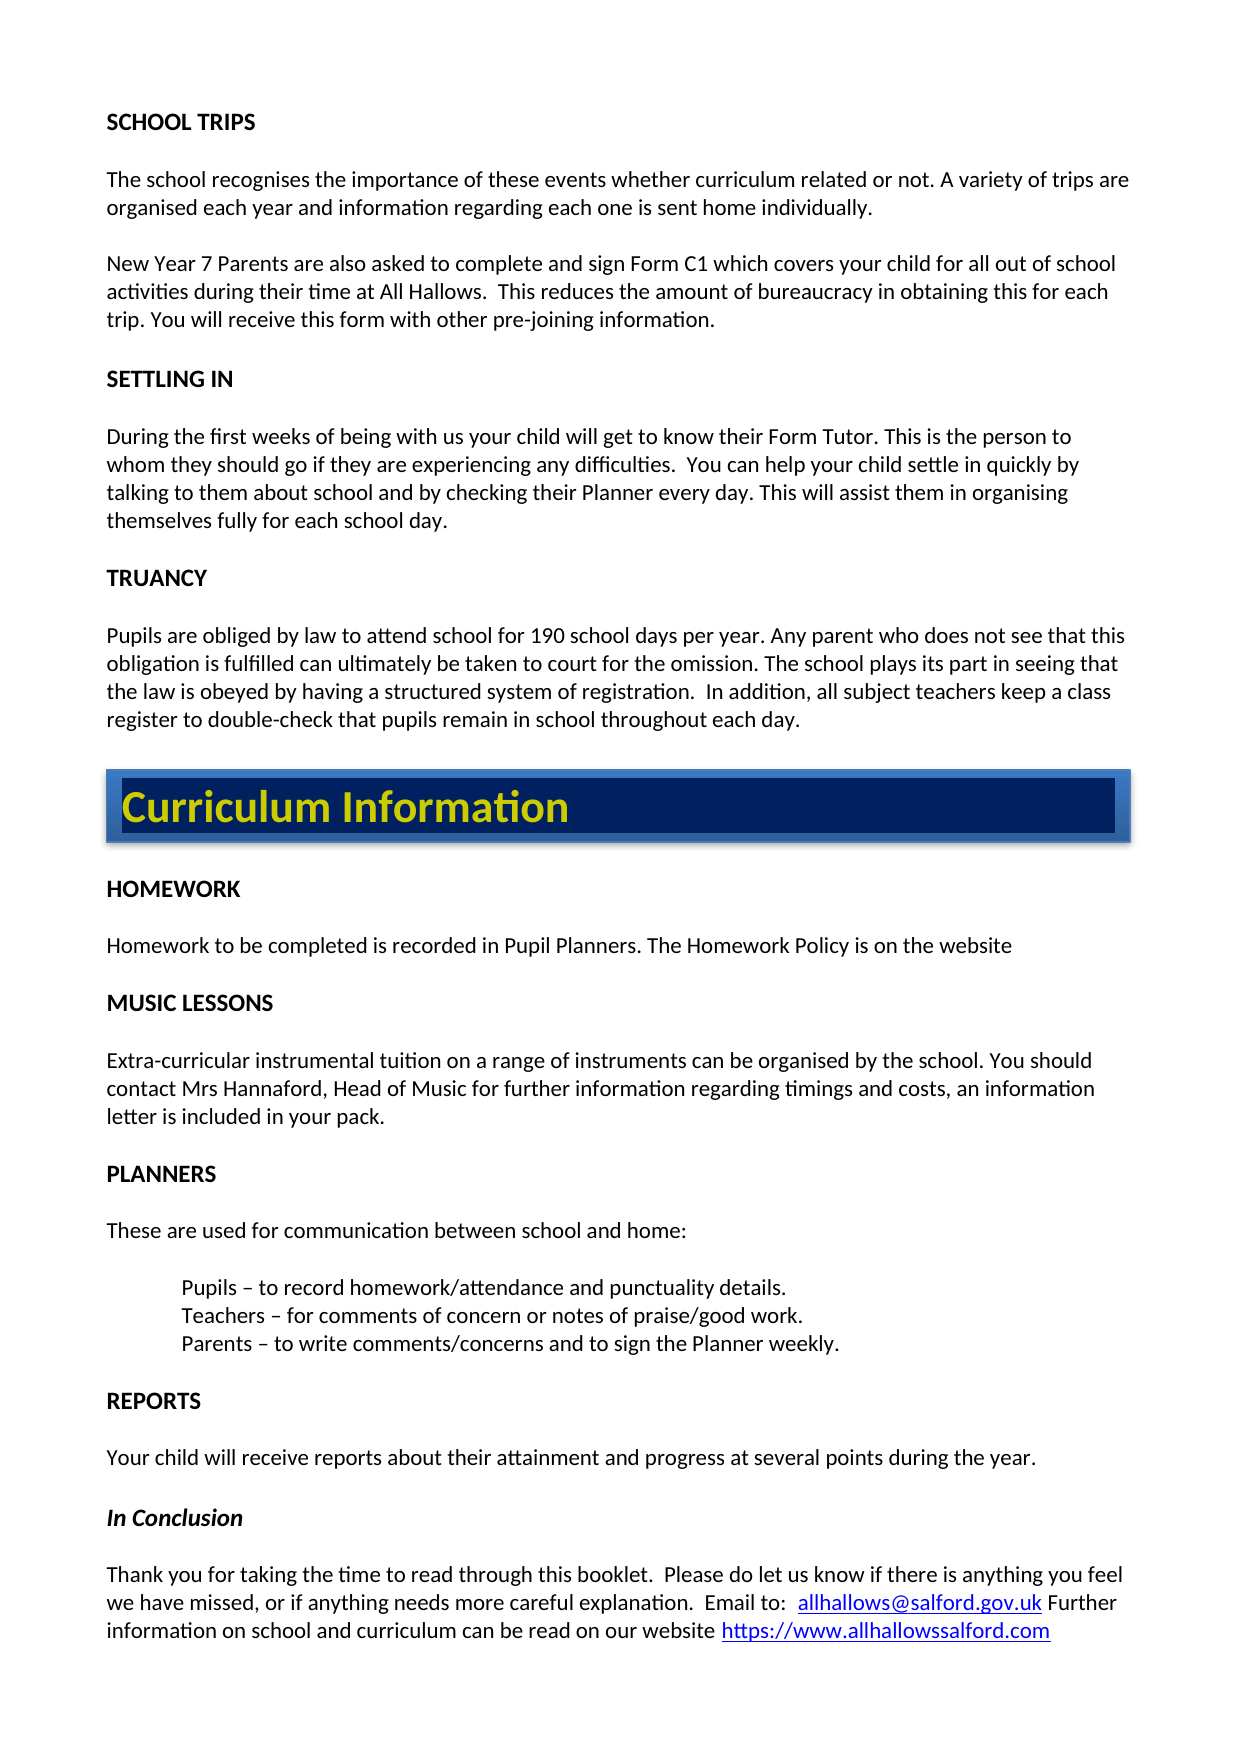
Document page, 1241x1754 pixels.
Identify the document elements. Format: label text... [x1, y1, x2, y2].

text These are used for communication between school and home: [106, 1217, 1134, 1245]
text Pupils – to record homework/attendance and punctuality details. [106, 1273, 1134, 1301]
text Your child will receive reports about their attainment and progress at several points during the year. [106, 1443, 1134, 1471]
text HOMEWORK [106, 873, 1134, 903]
text PLANNERS [106, 1158, 1134, 1189]
text MUSIC LESSONS [106, 987, 1134, 1018]
text New Year 7 Parents are also asked to complete and sign Form C1 which covers your child for all out of school activities during their time at All Hallows. This reduces the amount of bureaucracy in obtaining this for each trip. You will receive this form with other pre-joining information. [106, 249, 1134, 333]
text REPORTS [106, 1385, 1134, 1415]
text SETTLING IN [106, 363, 1134, 394]
text Parents – to write comments/concerns and to sign the Planner weekly. [106, 1329, 1134, 1357]
text Pupils are obliged by law to attend school for 190 school days per year. Any parent who does not see that this obligation is fulfilled can ultimately be taken to court for the omission. The school plays its part in seeing that the law is obeyed by having a structured system of registration. In addition, all subject teachers keep a class register to double-check that pupils remain in school throughout each day. [106, 621, 1134, 733]
text TRUANCY [106, 562, 1134, 593]
text Extra-curricular instrumental tuition on a range of instruments can be organised by the school. You should contact Mrs Hannaford, Head of Music for further information regarding timings and costs, an information letter is included in your pack. [106, 1046, 1134, 1130]
text Teachers – for comments of concern or notes of praise/good work. [106, 1301, 1134, 1329]
text The school recognises the importance of these events whether curriculum related or not. A variety of trips are organised each year and information regarding each one is sent home individually. [106, 165, 1134, 221]
text Homework to be completed is recorded in Pupil Planners. The Homework Policy is on the website [106, 931, 1134, 959]
text SCHOOL TRIPS [106, 106, 1134, 137]
text In Conclusion [106, 1502, 1134, 1532]
text Thank you for taking the time to read through this booklet. Please do let us know if there is anything you feel we have missed, or if anything needs more careful explanation. Email to: allhallows@salford.gov.uk Further information on school and curriculum can be read on our website https://www.allhallowssalford.com [106, 1560, 1134, 1644]
text During the first weeks of being with us your child will get to know their Form Tutor. This is the person to whom they should go if they are experiencing any difficulties. You can help your child settle in quickly by talking to them about school and by checking their Planner every day. This will assist them in organising themselves fully for each school day. [106, 422, 1134, 534]
